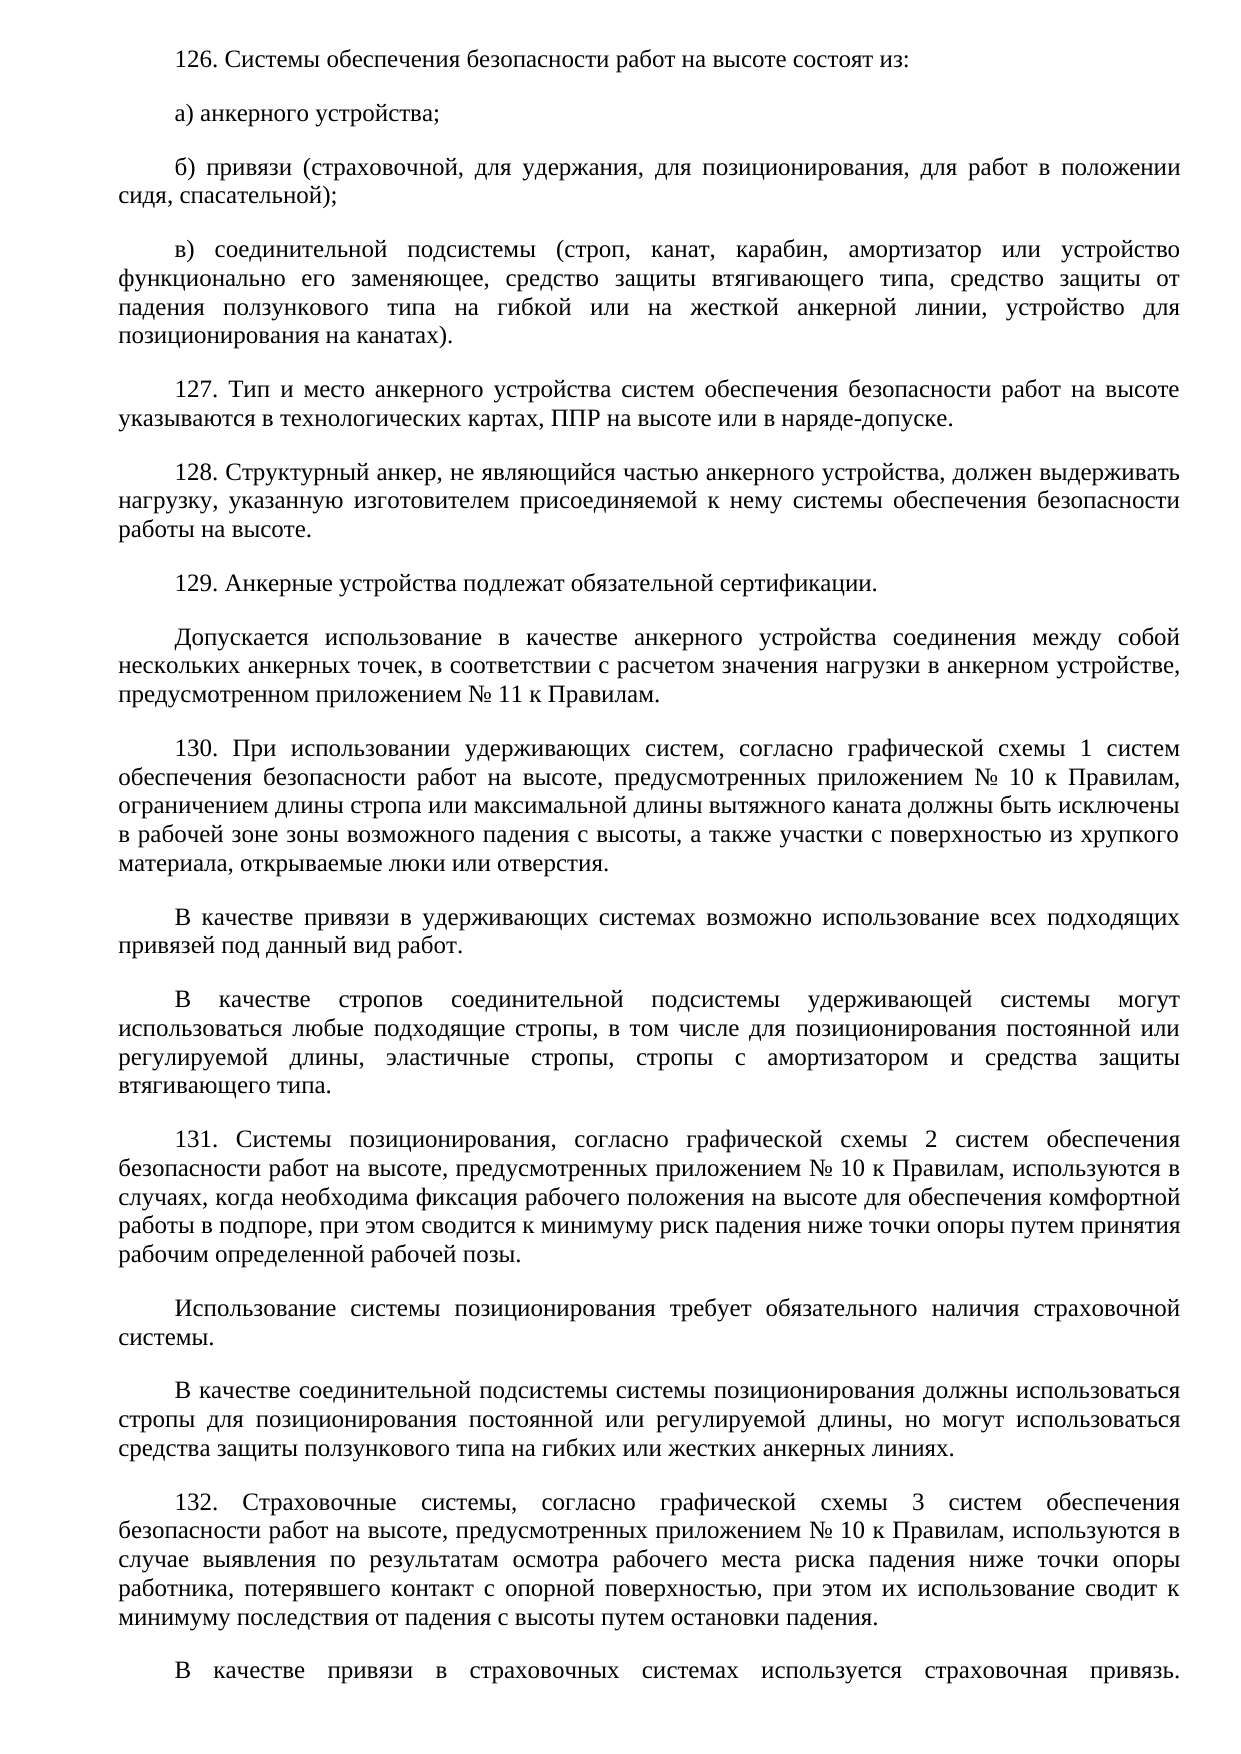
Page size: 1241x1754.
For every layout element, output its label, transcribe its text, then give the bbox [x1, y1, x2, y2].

text 128. Структурный анкер, не являющийся частью анкерного устройства, должен выдерживать нагрузку, указанную изготовителем присоединяемой к нему системы обеспечения безопасности работы на высоте. [118, 457, 1181, 543]
text 127. Тип и место анкерного устройства систем обеспечения безопасности работ на высоте указываются в технологических картах, ППР на высоте или в наряде-допуске. [118, 374, 1181, 432]
text а) анкерного устройства; [118, 98, 1181, 127]
text в) соединительной подсистемы (строп, канат, карабин, амортизатор или устройство функционально его заменяющее, средство защиты втягивающего типа, средство защиты от падения ползункового типа на гибкой или на жесткой анкерной линии, устройство для позиционирования на канатах). [118, 234, 1181, 349]
text В качестве соединительной подсистемы системы позиционирования должны использоваться стропы для позиционирования постоянной или регулируемой длины, но могут использоваться средства защиты ползункового типа на гибких или жестких анкерных линиях. [118, 1376, 1181, 1462]
text Допускается использование в качестве анкерного устройства соединения между собой нескольких анкерных точек, в соответствии с расчетом значения нагрузки в анкерном устройстве, предусмотренном приложением № 11 к Правилам. [118, 622, 1181, 708]
text б) привязи (страховочной, для удержания, для позиционирования, для работ в положении сидя, спасательной); [118, 152, 1181, 209]
text 132. Страховочные системы, согласно графической схемы 3 систем обеспечения безопасности работ на высоте, предусмотренных приложением № 10 к Правилам, используются в случае выявления по результатам осмотра рабочего места риска падения ниже точки опоры работника, потерявшего контакт с опорной поверхностью, при этом их использование сводит к минимуму последствия от падения с высоты путем остановки падения. [118, 1487, 1181, 1631]
text В качестве стропов соединительной подсистемы удерживающей системы могут использоваться любые подходящие стропы, в том числе для позиционирования постоянной или регулируемой длины, эластичные стропы, стропы с амортизатором и средства защиты втягивающего типа. [118, 984, 1181, 1099]
text 126. Системы обеспечения безопасности работ на высоте состоят из: [118, 44, 1181, 73]
text 130. При использовании удерживающих систем, согласно графической схемы 1 систем обеспечения безопасности работ на высоте, предусмотренных приложением № 10 к Правилам, ограничением длины стропа или максимальной длины вытяжного каната должны быть исключены в рабочей зоне зоны возможного падения с высоты, а также участки с поверхностью из хрупкого материала, открываемые люки или отверстия. [118, 733, 1181, 877]
text 129. Анкерные устройства подлежат обязательной сертификации. [118, 568, 1181, 597]
text 131. Системы позиционирования, согласно графической схемы 2 систем обеспечения безопасности работ на высоте, предусмотренных приложением № 10 к Правилам, используются в случаях, когда необходима фиксация рабочего положения на высоте для обеспечения комфортной работы в подпоре, при этом сводится к минимуму риск падения ниже точки опоры путем принятия рабочим определенной рабочей позы. [118, 1124, 1181, 1268]
text Использование системы позиционирования требует обязательного наличия страховочной системы. [118, 1293, 1181, 1351]
text В качестве привязи в удерживающих системах возможно использование всех подходящих привязей под данный вид работ. [118, 902, 1181, 959]
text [118, 1656, 1181, 1684]
